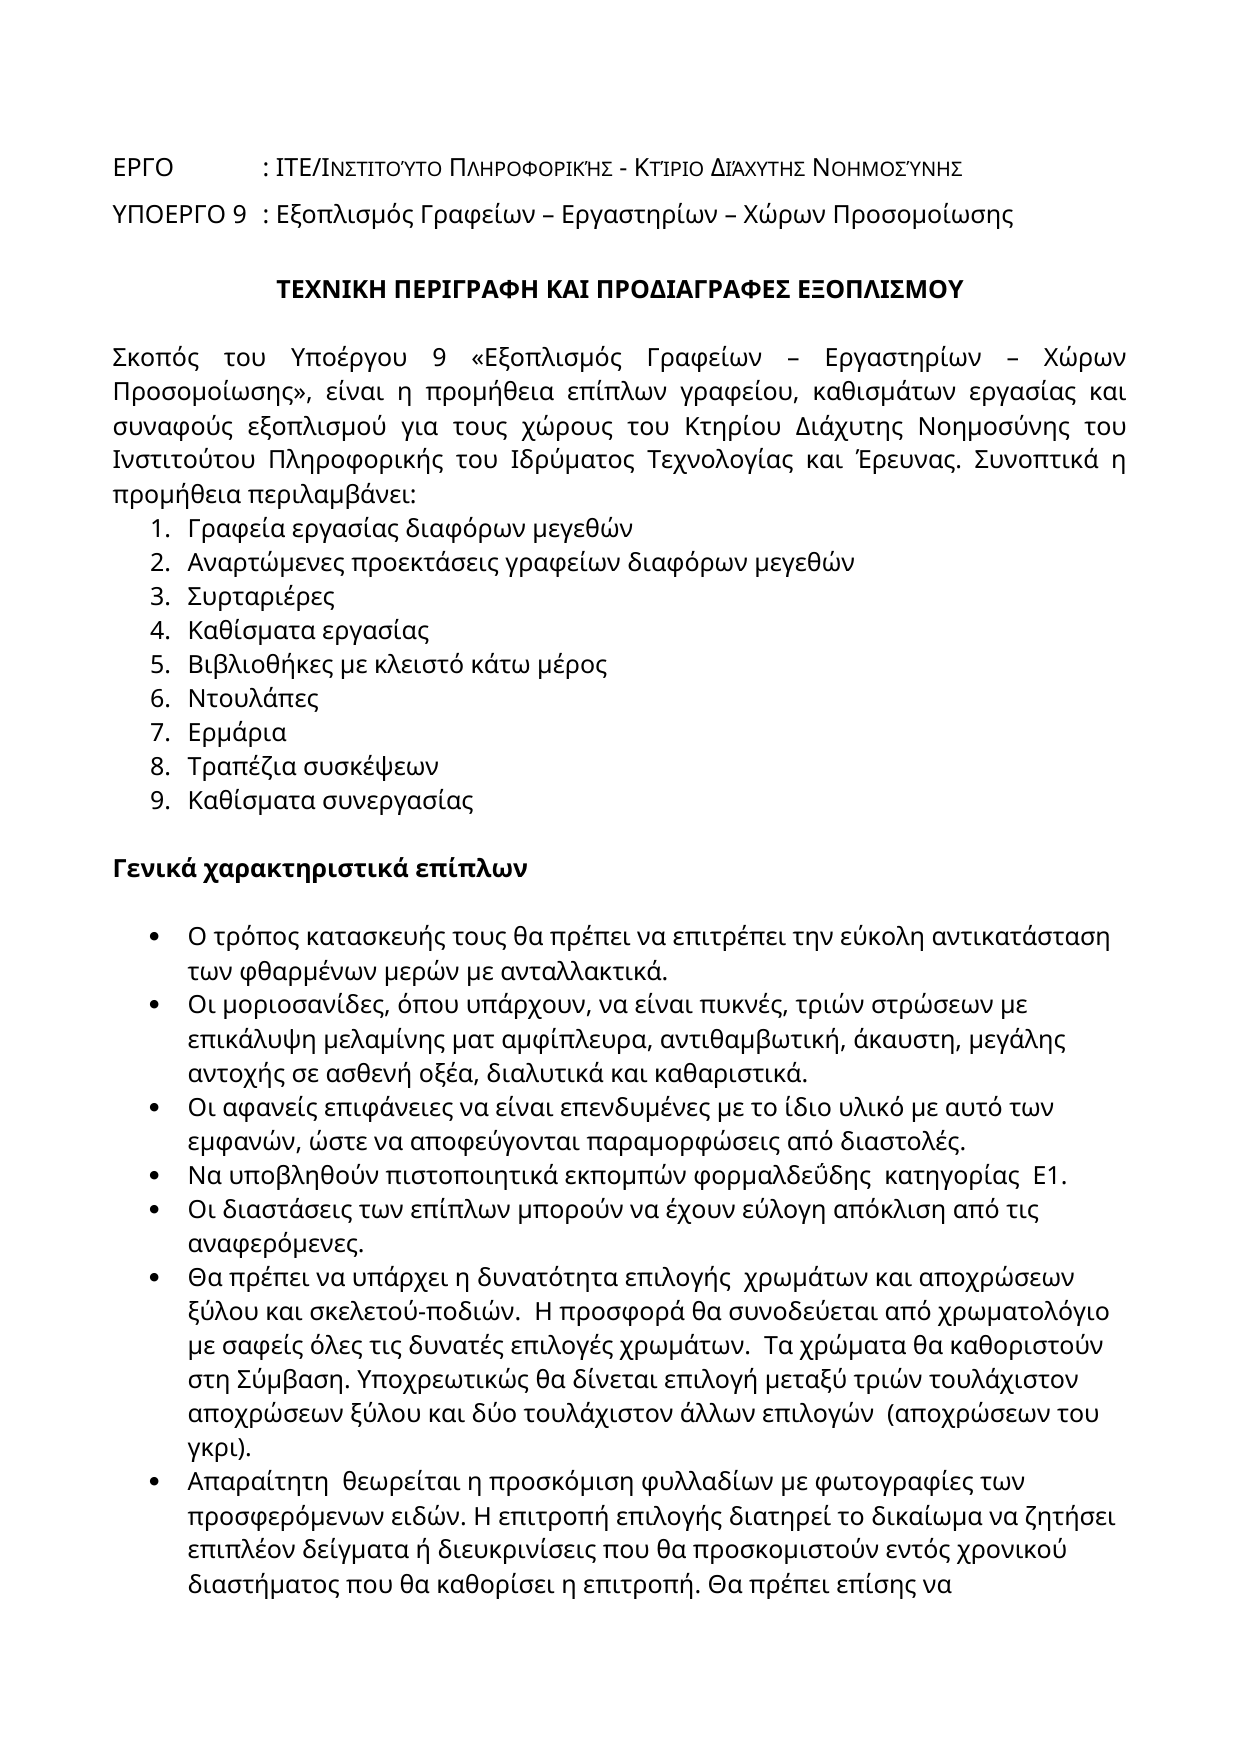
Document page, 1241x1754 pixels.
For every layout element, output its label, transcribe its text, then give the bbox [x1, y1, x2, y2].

list Οι μοριοσανίδες, όπου υπάρχουν, να είναι πυκνές, τριών στρώσεων με επικάλυψη μελαμίνης ματ αμφίπλευρα, αντιθαμβωτική, άκαυστη, μεγάλης αντοχής σε ασθενή οξέα, διαλυτικά και καθαριστικά. [150, 987, 1128, 1089]
text ΕΡΓΟ : ΙΤΕ/Ινστιτούτο Πληροφορικής - Κτίριο Διάχυτης Νοημοσύνης [112, 150, 1128, 184]
text ΤΕΧΝΙΚΗ ΠΕΡΙΓΡΑΦΗ ΚΑΙ ΠΡΟΔΙΑΓΡΑΦΕΣ ΕΞΟΠΛΙΣΜΟΥ [112, 272, 1128, 306]
text Γενικά χαρακτηριστικά επίπλων [112, 851, 1128, 885]
list Ντουλάπες [150, 681, 1128, 715]
text ΥΠΟΕΡΓΟ 9 : Εξοπλισμός Γραφείων – Εργαστηρίων – Χώρων Προσομοίωσης [112, 197, 1128, 231]
list Καθίσματα εργασίας [150, 612, 1128, 647]
list Ερμάρια [150, 715, 1128, 749]
list Γραφεία εργασίας διαφόρων μεγεθών [150, 510, 1128, 544]
list Οι αφανείς επιφάνειες να είναι επενδυμένες με το ίδιο υλικό με αυτό των εμφανών, ώστε να αποφεύγονται παραμορφώσεις από διαστολές. [150, 1089, 1128, 1157]
list Θα πρέπει να υπάρχει η δυνατότητα επιλογής χρωμάτων και αποχρώσεων ξύλου και σκελετού-ποδιών. Η προσφορά θα συνοδεύεται από χρωματολόγιο με σαφείς όλες τις δυνατές επιλογές χρωμάτων. Τα χρώματα θα καθοριστούν στη Σύμβαση. Υποχρεωτικώς θα δίνεται επιλογή μεταξύ τριών τουλάχιστον αποχρώσεων ξύλου και δύο τουλάχιστον άλλων επιλογών (αποχρώσεων του γκρι). [150, 1260, 1128, 1464]
list Βιβλιοθήκες με κλειστό κάτω μέρος [150, 647, 1128, 681]
list Τραπέζια συσκέψεων [150, 749, 1128, 783]
list Καθίσματα συνεργασίας [150, 783, 1128, 817]
list Ο τρόπος κατασκευής τους θα πρέπει να επιτρέπει την εύκολη αντικατάσταση των φθαρμένων μερών με ανταλλακτικά. [150, 919, 1128, 987]
list Συρταριέρες [150, 578, 1128, 612]
list Οι διαστάσεις των επίπλων μπορούν να έχουν εύλογη απόκλιση από τις αναφερόμενες. [150, 1192, 1128, 1260]
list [150, 1464, 1128, 1600]
list Αναρτώμενες προεκτάσεις γραφείων διαφόρων μεγεθών [150, 544, 1128, 578]
text Σκοπός του Υποέργου 9 «Εξοπλισμός Γραφείων – Εργαστηρίων – Χώρων Προσομοίωσης», είναι η προμήθεια επίπλων γραφείου, καθισμάτων εργασίας και συναφούς εξοπλισμού για τους χώρους του Κτηρίου Διάχυτης Νοημοσύνης του Ινστιτούτου Πληροφορικής του Ιδρύματος Τεχνολογίας και Έρευνας. Συνοπτικά η προμήθεια περιλαμβάνει: [112, 340, 1128, 510]
list Να υποβληθούν πιστοποιητικά εκπομπών φορμαλδεΰδης κατηγορίας E1. [150, 1157, 1128, 1192]
